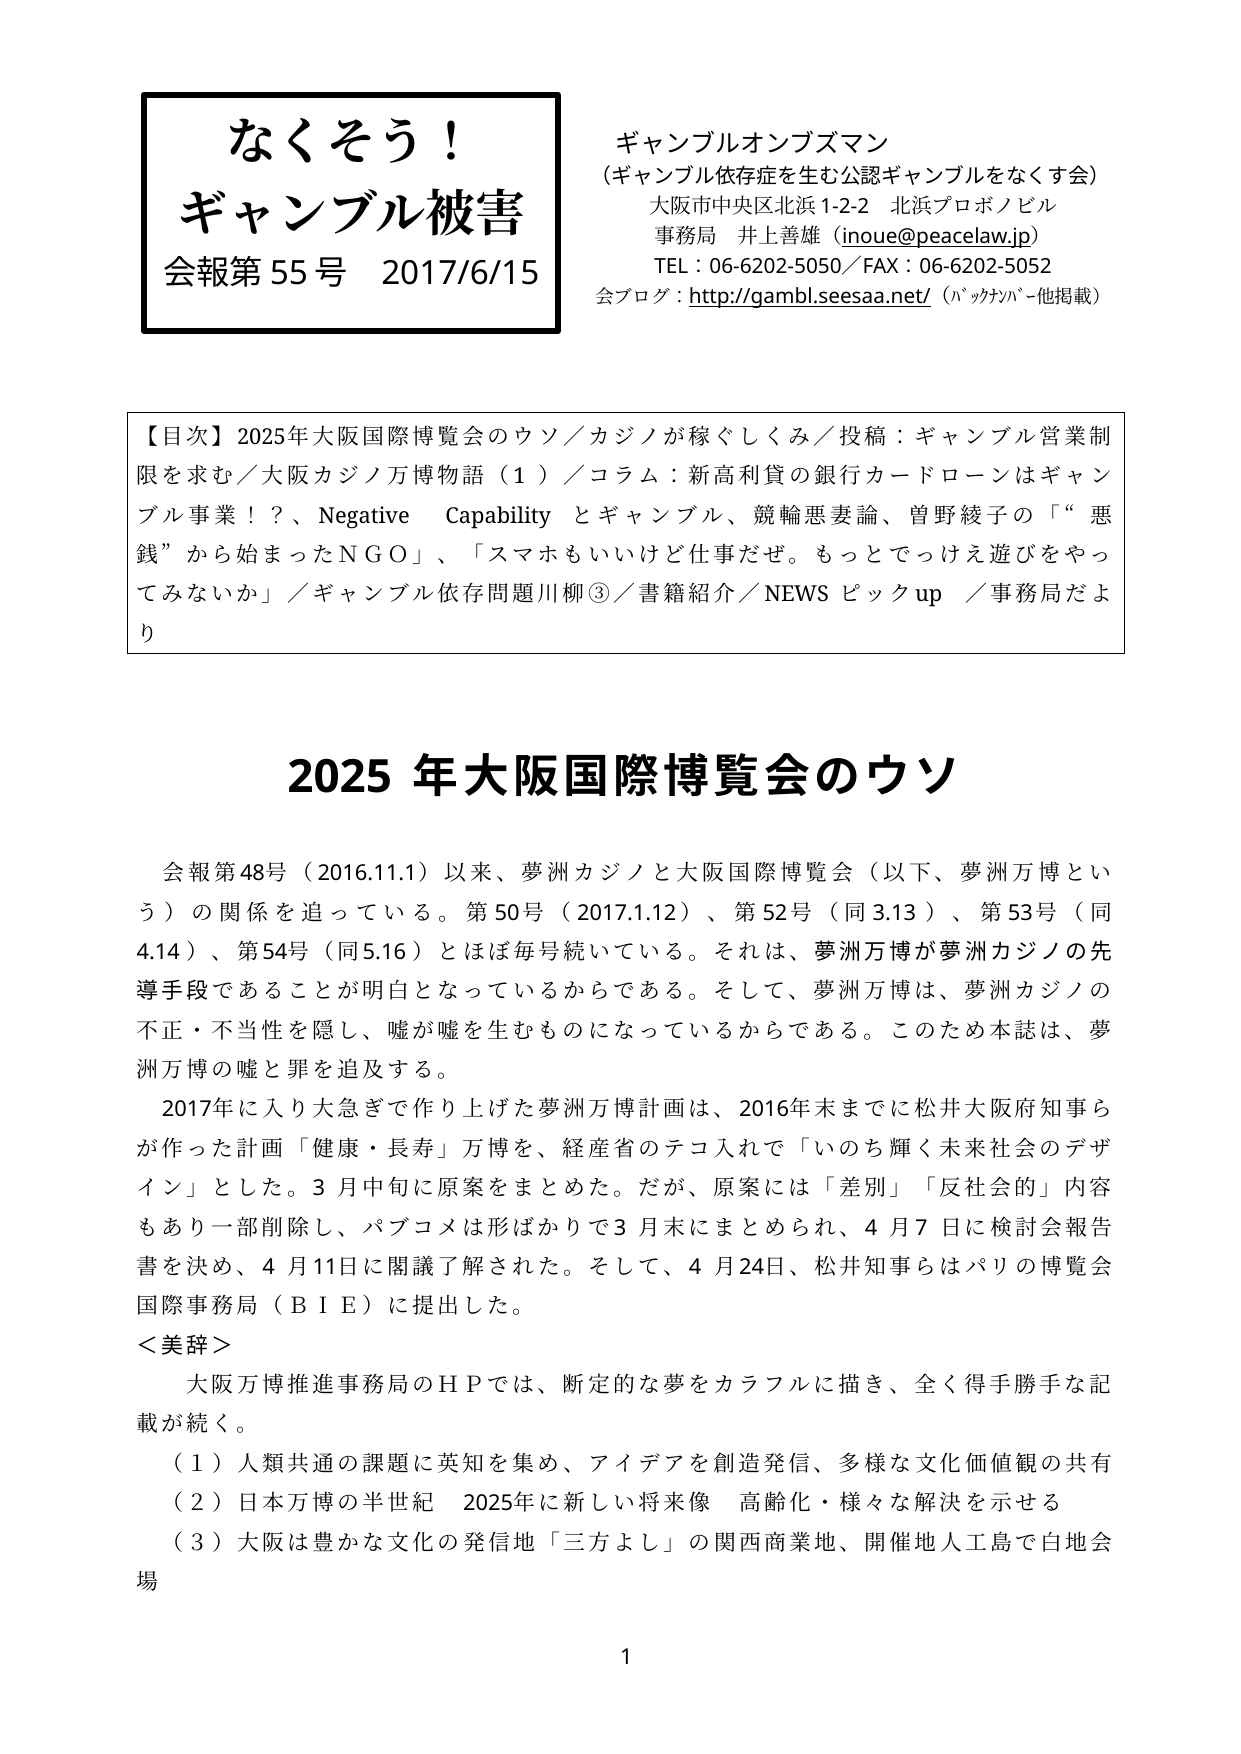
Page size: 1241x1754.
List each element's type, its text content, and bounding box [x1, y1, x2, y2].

text 2017年に入り大急ぎで作り上げた夢洲万博計画は、2016年末までに松井大阪府知事らが作った計画「健康・長寿」万博を、経産省のテコ入れで「いのち輝く未来社会のデザイン」とした。3月中旬に原案をまとめた。だが、原案には「差別」「反社会的」内容もあり一部削除し、パブコメは形ばかりで3月末にまとめられ、4月7日に検討会報告書を決め、4月11日に閣議了解された。そして、4月24日、松井知事らはパリの博覧会国際事務局（ＢＩＥ）に提出した。 [136, 1088, 1116, 1324]
text 【目次】2025年大阪国際博覧会のウソ／カジノが稼ぐしくみ／投稿：ギャンブル営業制限を求む／大阪カジノ万博物語（1）／コラム：新高利貸の銀行カードローンはギャンブル事業！？、Negative Capabilityとギャンブル、競輪悪妻論、曽野綾子の「“悪銭”から始まったＮＧＯ」、「スマホもいいけど仕事だぜ。もっとでっけえ遊びをやってみないか」／ギャンブル依存問題川柳③／書籍紹介／NEWSピックup／事務局だより [128, 413, 1124, 653]
text （３）大阪は豊かな文化の発信地「三方よし」の関西商業地、開催地人工島で白地会場 [136, 1521, 1116, 1599]
text ＜美辞＞ [136, 1324, 1116, 1363]
text 大阪万博推進事務局のＨＰでは、断定的な夢をカラフルに描き、全く得手勝手な記載が続く。 [136, 1363, 1116, 1442]
text （２）日本万博の半世紀 2025年に新しい将来像 高齢化・様々な解決を示せる [136, 1481, 1116, 1521]
text 会報第48号（2016.11.1）以来、夢洲カジノと大阪国際博覧会（以下、夢洲万博という）の関係を追っている。第50号（2017.1.12）、第52号（同3.13）、第53号（同4.14）、第54号（同5.16）とほぼ毎号続いている。それは、夢洲万博が夢洲カジノの先導手段であることが明白となっているからである。そして、夢洲万博は、夢洲カジノの不正・不当性を隠し、嘘が嘘を生むものになっているからである。このため本誌は、夢洲万博の嘘と罪を追及する。 [136, 851, 1116, 1088]
text 2025年大阪国際博覧会のウソ [136, 733, 1116, 812]
text （１）人類共通の課題に英知を集め、アイデアを創造発信、多様な文化価値観の共有 [136, 1442, 1116, 1481]
